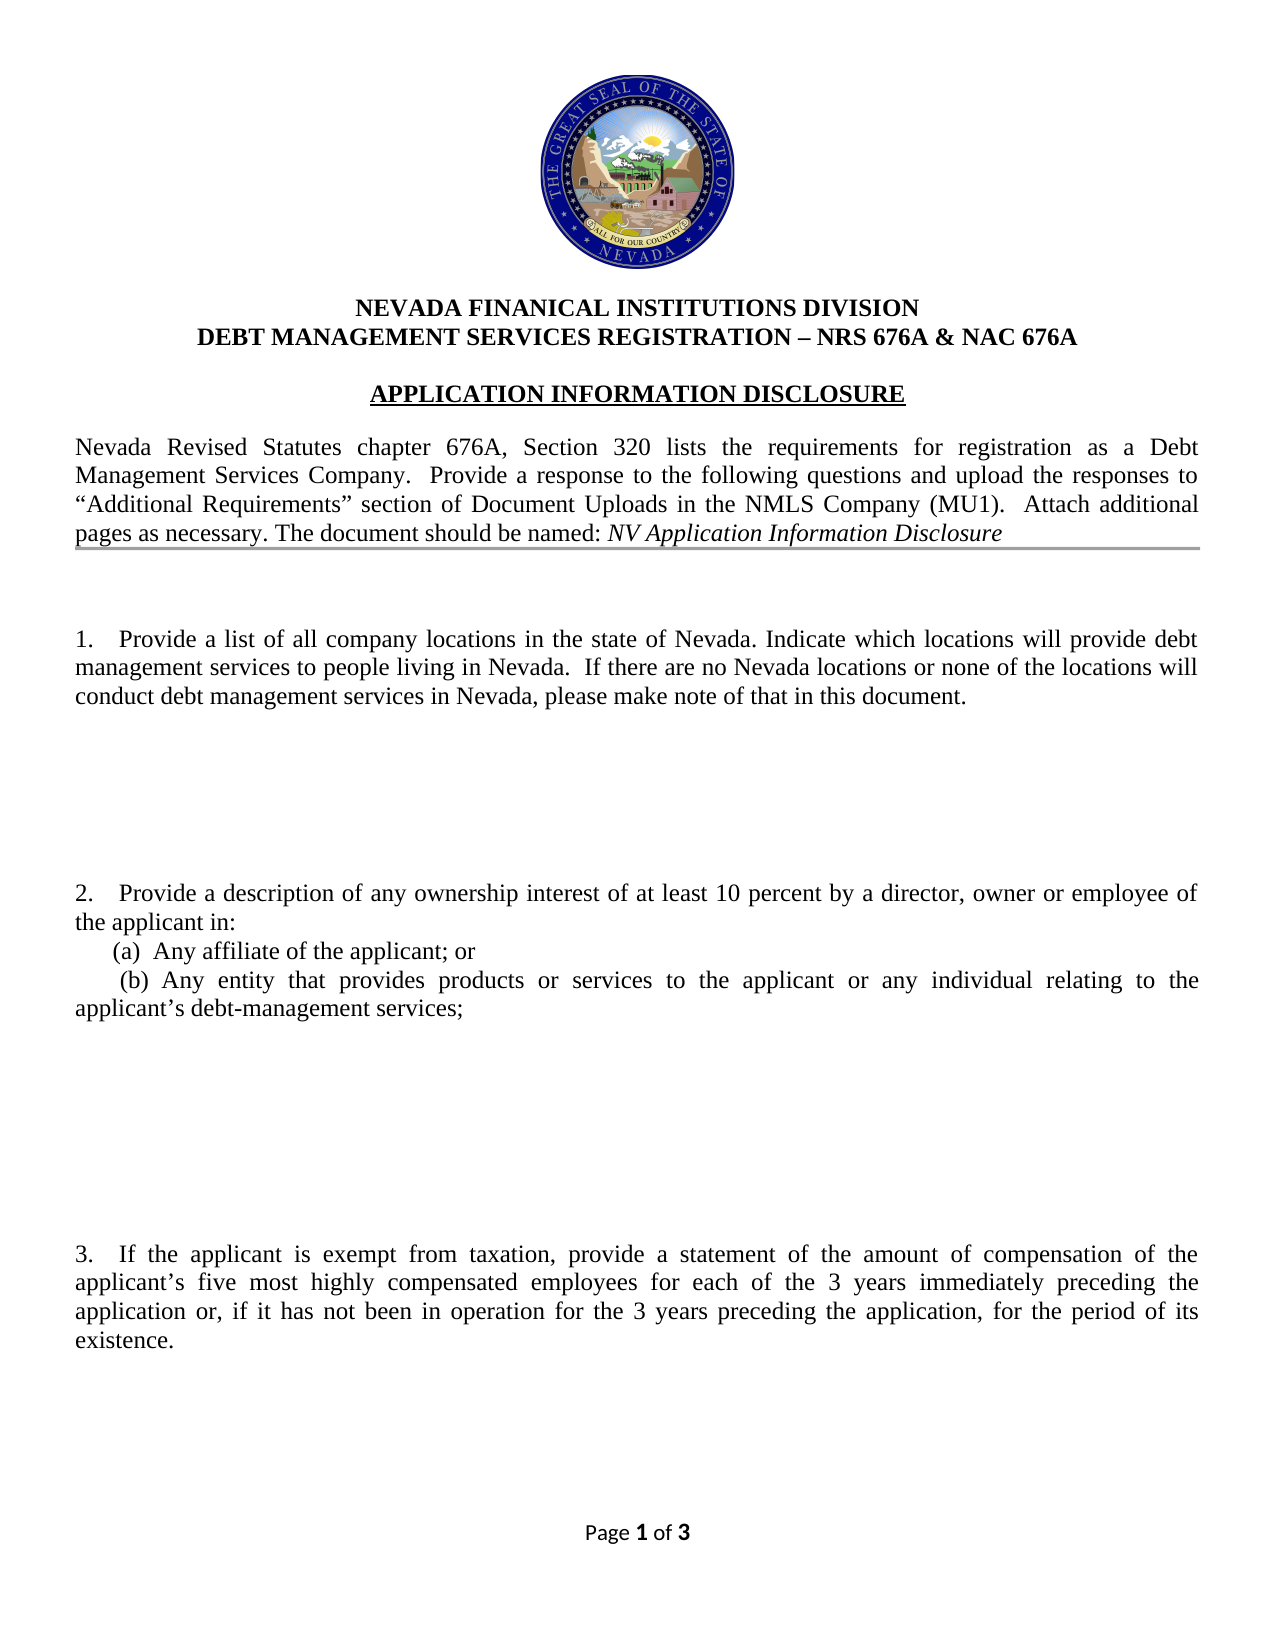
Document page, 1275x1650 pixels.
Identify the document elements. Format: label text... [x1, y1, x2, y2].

text Nevada Revised Statutes chapter 676A, Section 320 lists the requirements for registration as a Debt Management Services Company. Provide a response to the following questions and upload the responses to “Additional Requirements” section of Document Uploads in the NMLS Company (MU1). Attach additional pages as necessary. The document should be named: NV Application Information Disclosure [75, 432, 1200, 546]
picture [540, 75, 735, 269]
text 3. If the applicant is exempt from taxation, provide a statement of the amount of compensation of the applicant’s five most highly compensated employees for each of the 3 years immediately preceding the application or, if it has not been in operation for the 3 years preceding the application, for the period of its existence. [75, 1239, 1200, 1354]
text DEBT MANAGEMENT SERVICES REGISTRATION – NRS 676A & NAC 676A [75, 322, 1200, 350]
text (b) Any entity that provides products or services to the applicant or any individual relating to the applicant’s debt-management services; [75, 965, 1200, 1022]
text 1. Provide a list of all company locations in the state of Nevada. Indicate which locations will provide debt management services to people living in Nevada. If there are no Nevada locations or none of the locations will conduct debt management services in Nevada, please make note of that in this document. [75, 624, 1200, 710]
text 2. Provide a description of any ownership interest of at least 10 percent by a director, owner or employee of the applicant in: [75, 878, 1200, 936]
text (a) Any affiliate of the applicant; or [75, 936, 1200, 965]
text APPLICATION INFORMATION DISCLOSURE [75, 379, 1200, 408]
text NEVADA FINANICAL INSTITUTIONS DIVISION [75, 293, 1200, 322]
